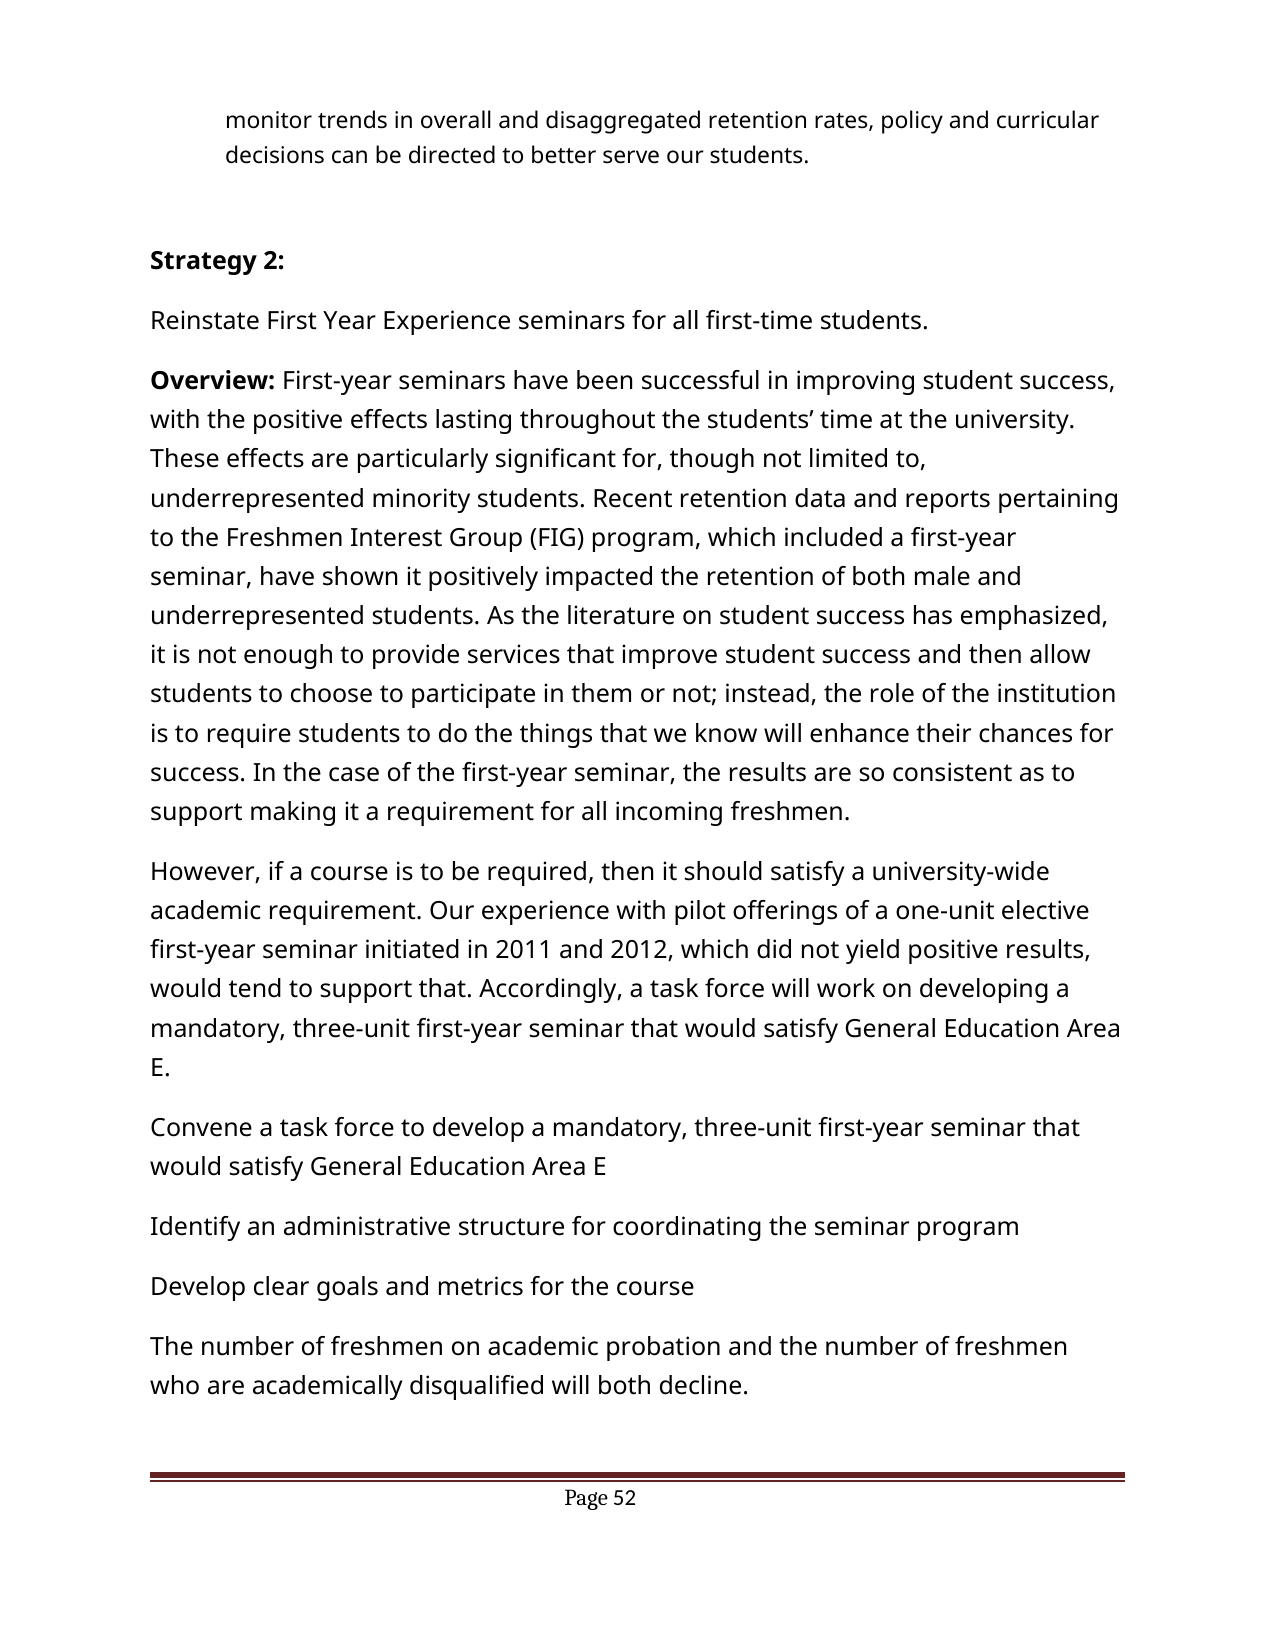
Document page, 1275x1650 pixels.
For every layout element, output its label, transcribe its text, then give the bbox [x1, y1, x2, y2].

text Identify an administrative structure for coordinating the seminar program [150, 1209, 1125, 1243]
text Strategy 2: [150, 243, 1125, 277]
text Develop clear goals and metrics for the course [150, 1269, 1125, 1303]
text Convene a task force to develop a mandatory, three-unit first-year seminar that would satisfy General Education Area E [150, 1109, 1125, 1183]
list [187, 103, 1125, 171]
text The number of freshmen on academic probation and the number of freshmen who are academically disqualified will both decline. [150, 1329, 1125, 1402]
text Reinstate First Year Experience seminars for all first-time students. [150, 303, 1125, 337]
text However, if a course is to be required, then it should satisfy a university-wide academic requirement. Our experience with pilot offerings of a one-unit elective first-year seminar initiated in 2011 and 2012, which did not yield positive results, would tend to support that. Accordingly, a task force will work on developing a mandatory, three-unit first-year seminar that would satisfy General Education Area E. [150, 854, 1125, 1083]
text Overview: First-year seminars have been successful in improving student success, with the positive effects lasting throughout the students’ time at the university. These effects are particularly significant for, though not limited to, underrepresented minority students. Recent retention data and reports pertaining to the Freshmen Interest Group (FIG) program, which included a first-year seminar, have shown it positively impacted the retention of both male and underrepresented students. As the literature on student success has emphasized, it is not enough to provide services that improve student success and then allow students to choose to participate in them or not; instead, the role of the institution is to require students to do the things that we know will enhance their chances for success. In the case of the first-year seminar, the results are so consistent as to support making it a requirement for all incoming freshmen. [150, 363, 1125, 828]
